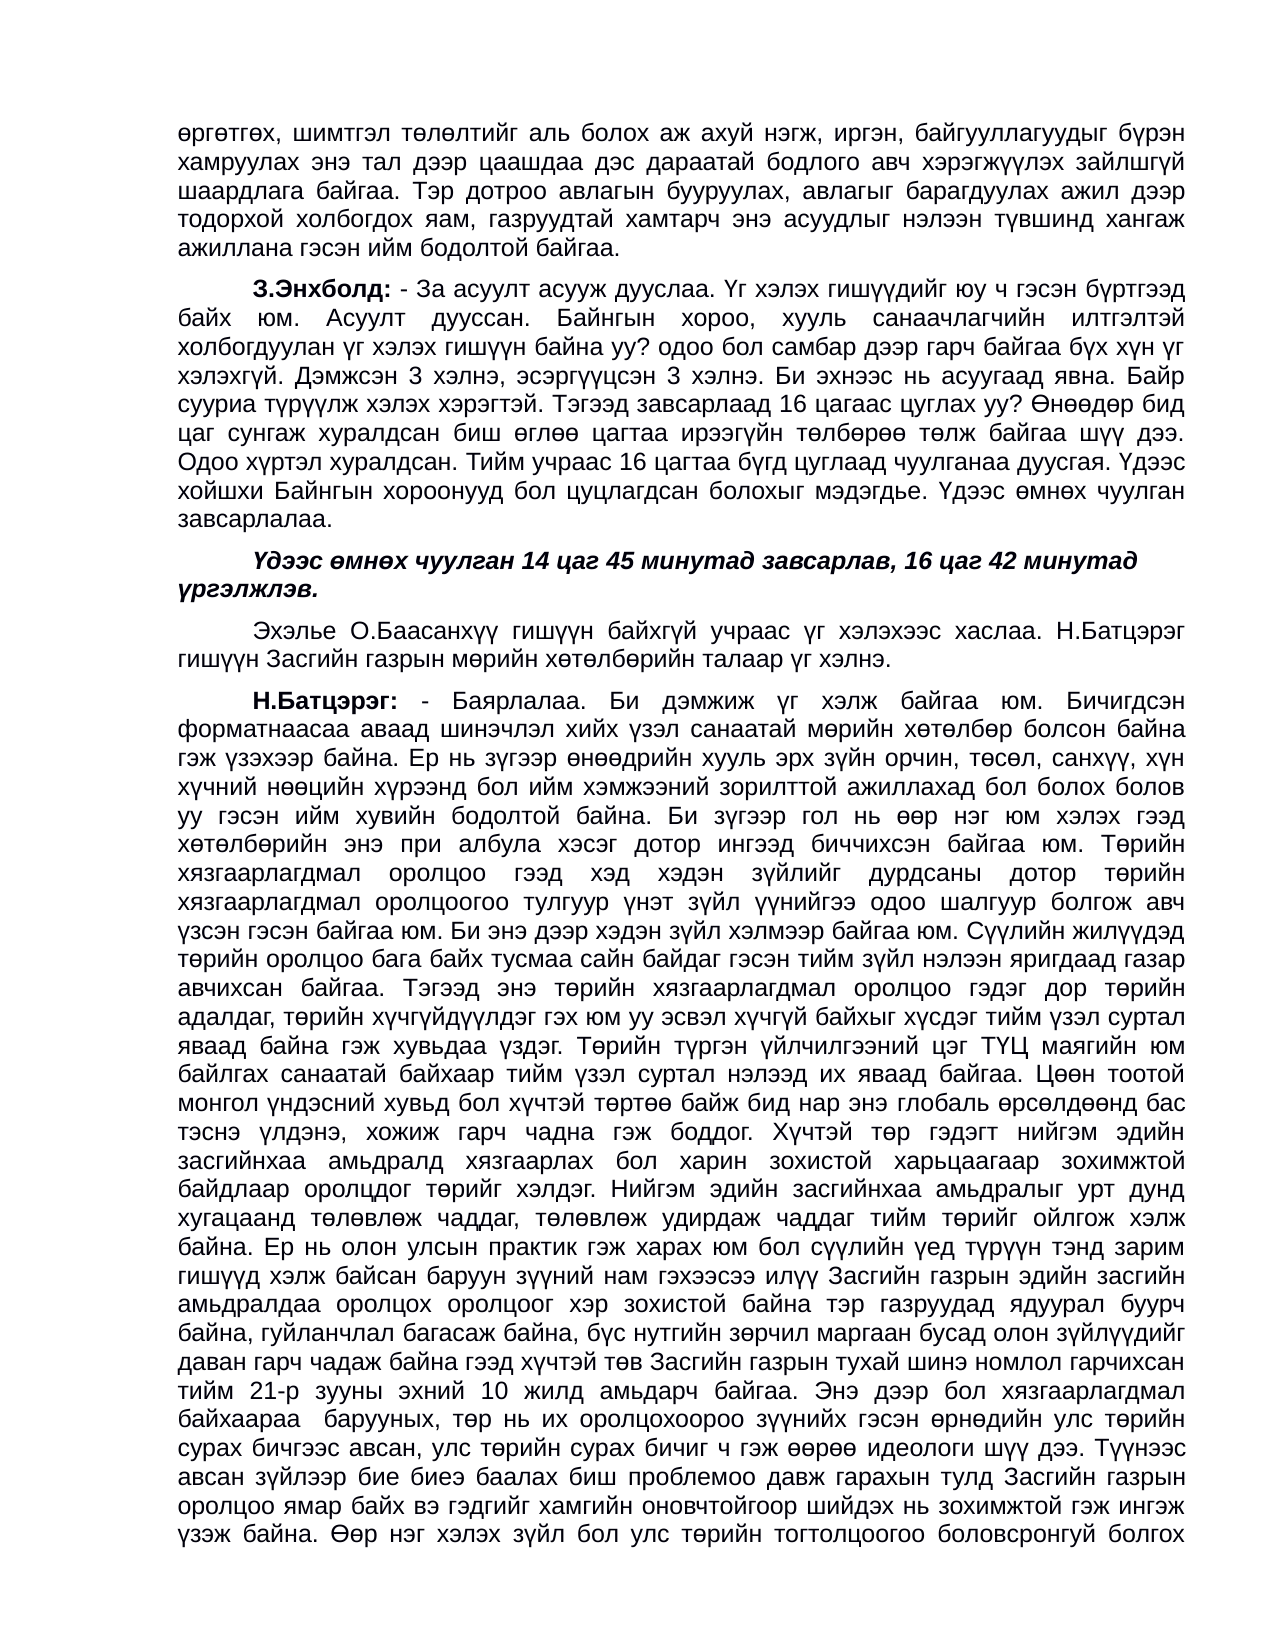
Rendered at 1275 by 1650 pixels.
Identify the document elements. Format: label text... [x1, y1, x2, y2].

text З.Энхболд: - За асуулт асууж дууслаа. Үг хэлэх гишүүдийг юу ч гэсэн бүртгээд байх юм. Асуулт дууссан. Байнгын хороо, хууль санаачлагчийн илтгэлтэй холбогдуулан үг хэлэх гишүүн байна уу? одоо бол самбар дээр гарч байгаа бүх хүн үг хэлэхгүй. Дэмжсэн 3 хэлнэ, эсэргүүцсэн 3 хэлнэ. Би эхнээс нь асуугаад явна. Байр сууриа түрүүлж хэлэх хэрэгтэй. Тэгээд завсарлаад 16 цагаас цуглах уу? Өнөөдөр бид цаг сунгаж хуралдсан биш өглөө цагтаа ирээгүйн төлбөрөө төлж байгаа шүү дээ. Одоо хүртэл хуралдсан. Тийм учраас 16 цагтаа бүгд цуглаад чуулганаа дуусгая. Үдээс хойшхи Байнгын хороонууд бол цуцлагдсан болохыг мэдэгдье. Үдээс өмнөх чуулган завсарлалаа. [177, 274, 1186, 533]
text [177, 686, 1186, 1548]
text Эхэлье О.Баасанхүү гишүүн байхгүй учраас үг хэлэхээс хаслаа. Н.Батцэрэг гишүүн Засгийн газрын мөрийн хөтөлбөрийн талаар үг хэлнэ. [177, 616, 1186, 673]
text Үдээс өмнөх чуулган 14 цаг 45 минутад завсарлав, 16 цаг 42 минутад үргэлжлэв. [177, 546, 1186, 603]
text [177, 118, 1186, 262]
